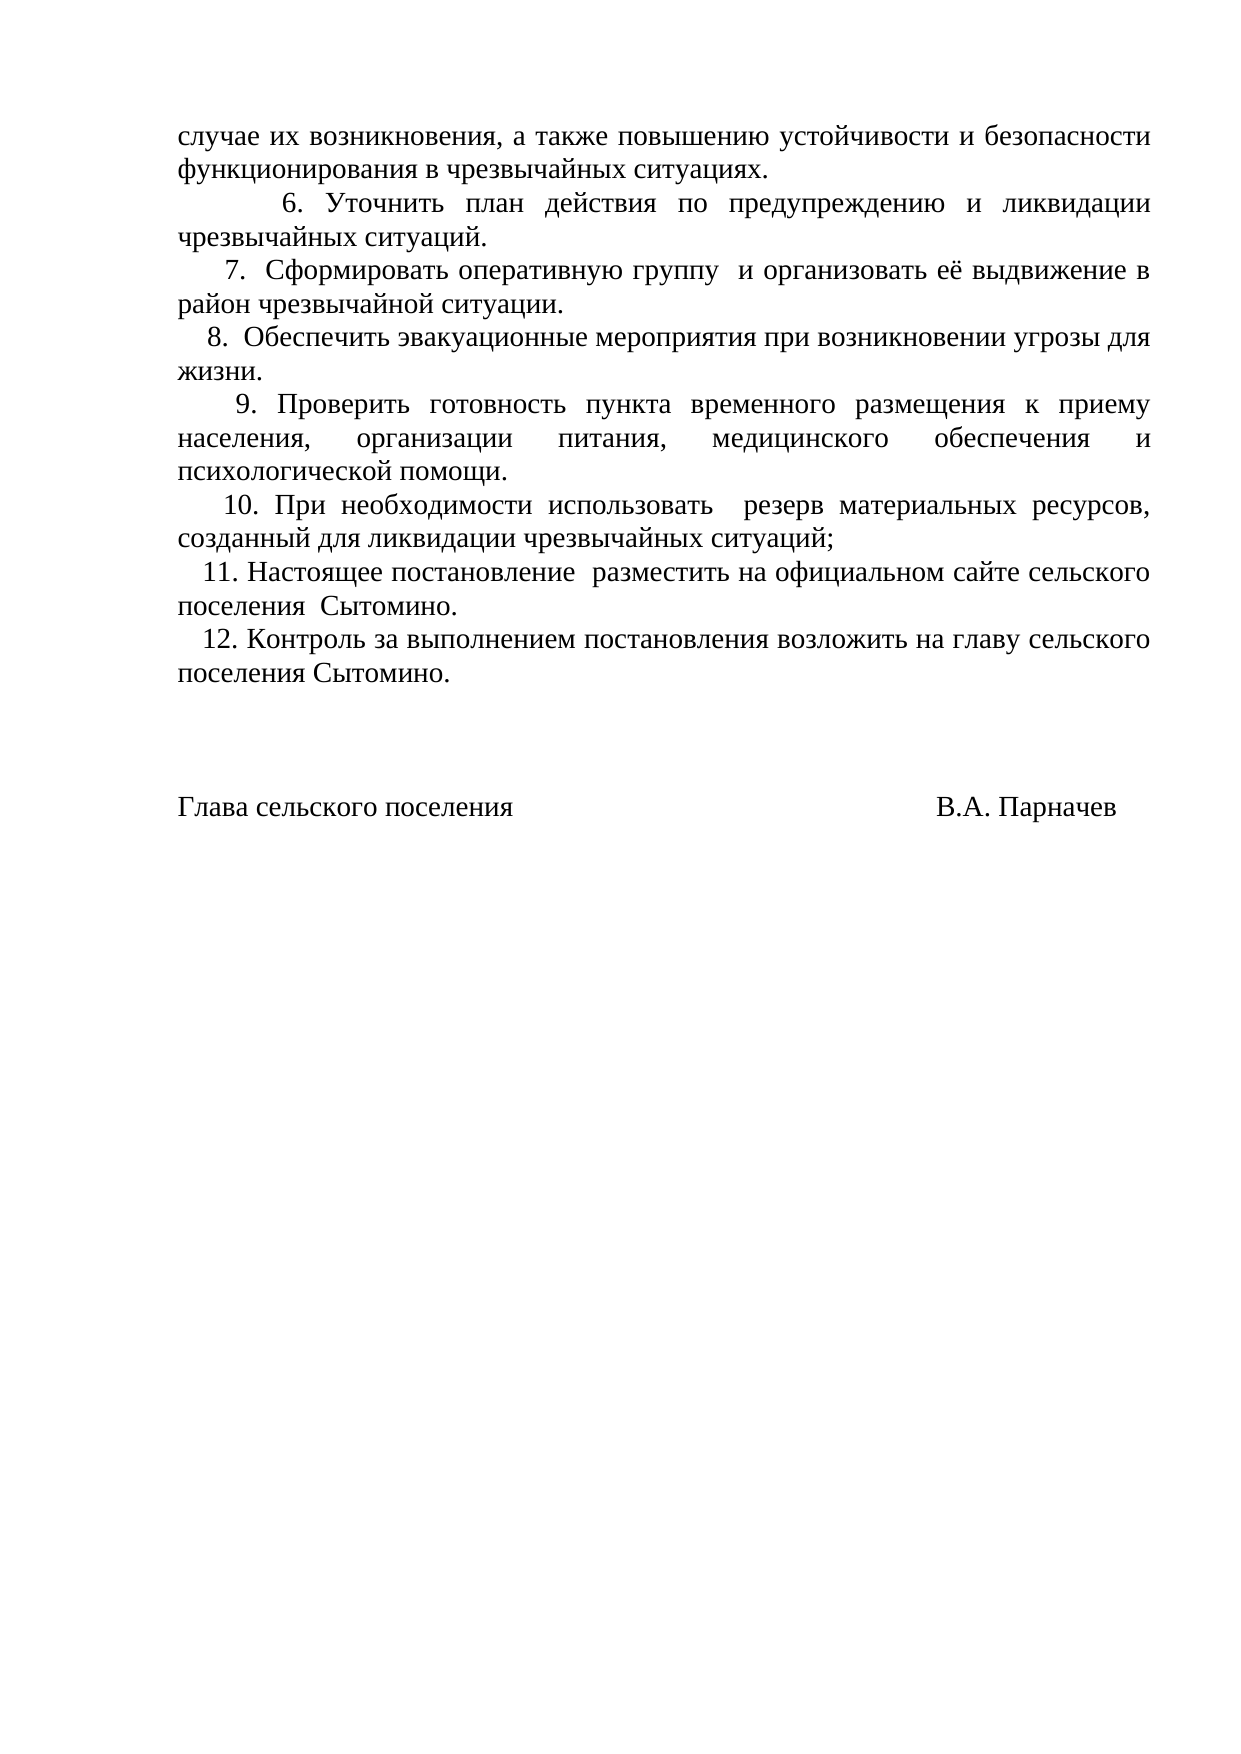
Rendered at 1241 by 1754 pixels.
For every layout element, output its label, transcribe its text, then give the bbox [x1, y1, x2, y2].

text 8. Обеспечить эвакуационные мероприятия при возникновении угрозы для жизни. [177, 319, 1152, 386]
text 9. Проверить готовность пункта временного размещения к приему населения, организации питания, медицинского обеспечения и психологической помощи. [177, 386, 1152, 487]
text 10. При необходимости использовать резерв материальных ресурсов, созданный для ликвидации чрезвычайных ситуаций; [177, 487, 1152, 554]
text 6. Уточнить план действия по предупреждению и ликвидации чрезвычайных ситуаций. [177, 185, 1152, 252]
text 7. Сформировать оперативную группу и организовать её выдвижение в район чрезвычайной ситуации. [177, 252, 1152, 319]
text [177, 118, 1152, 185]
text 11. Настоящее постановление разместить на официальном сайте сельского поселения Сытомино. [177, 554, 1152, 621]
text Глава сельского поселения В.А. Парначев [177, 789, 1152, 822]
text 12. Контроль за выполнением постановления возложить на главу сельского поселения Сытомино. [177, 621, 1152, 688]
